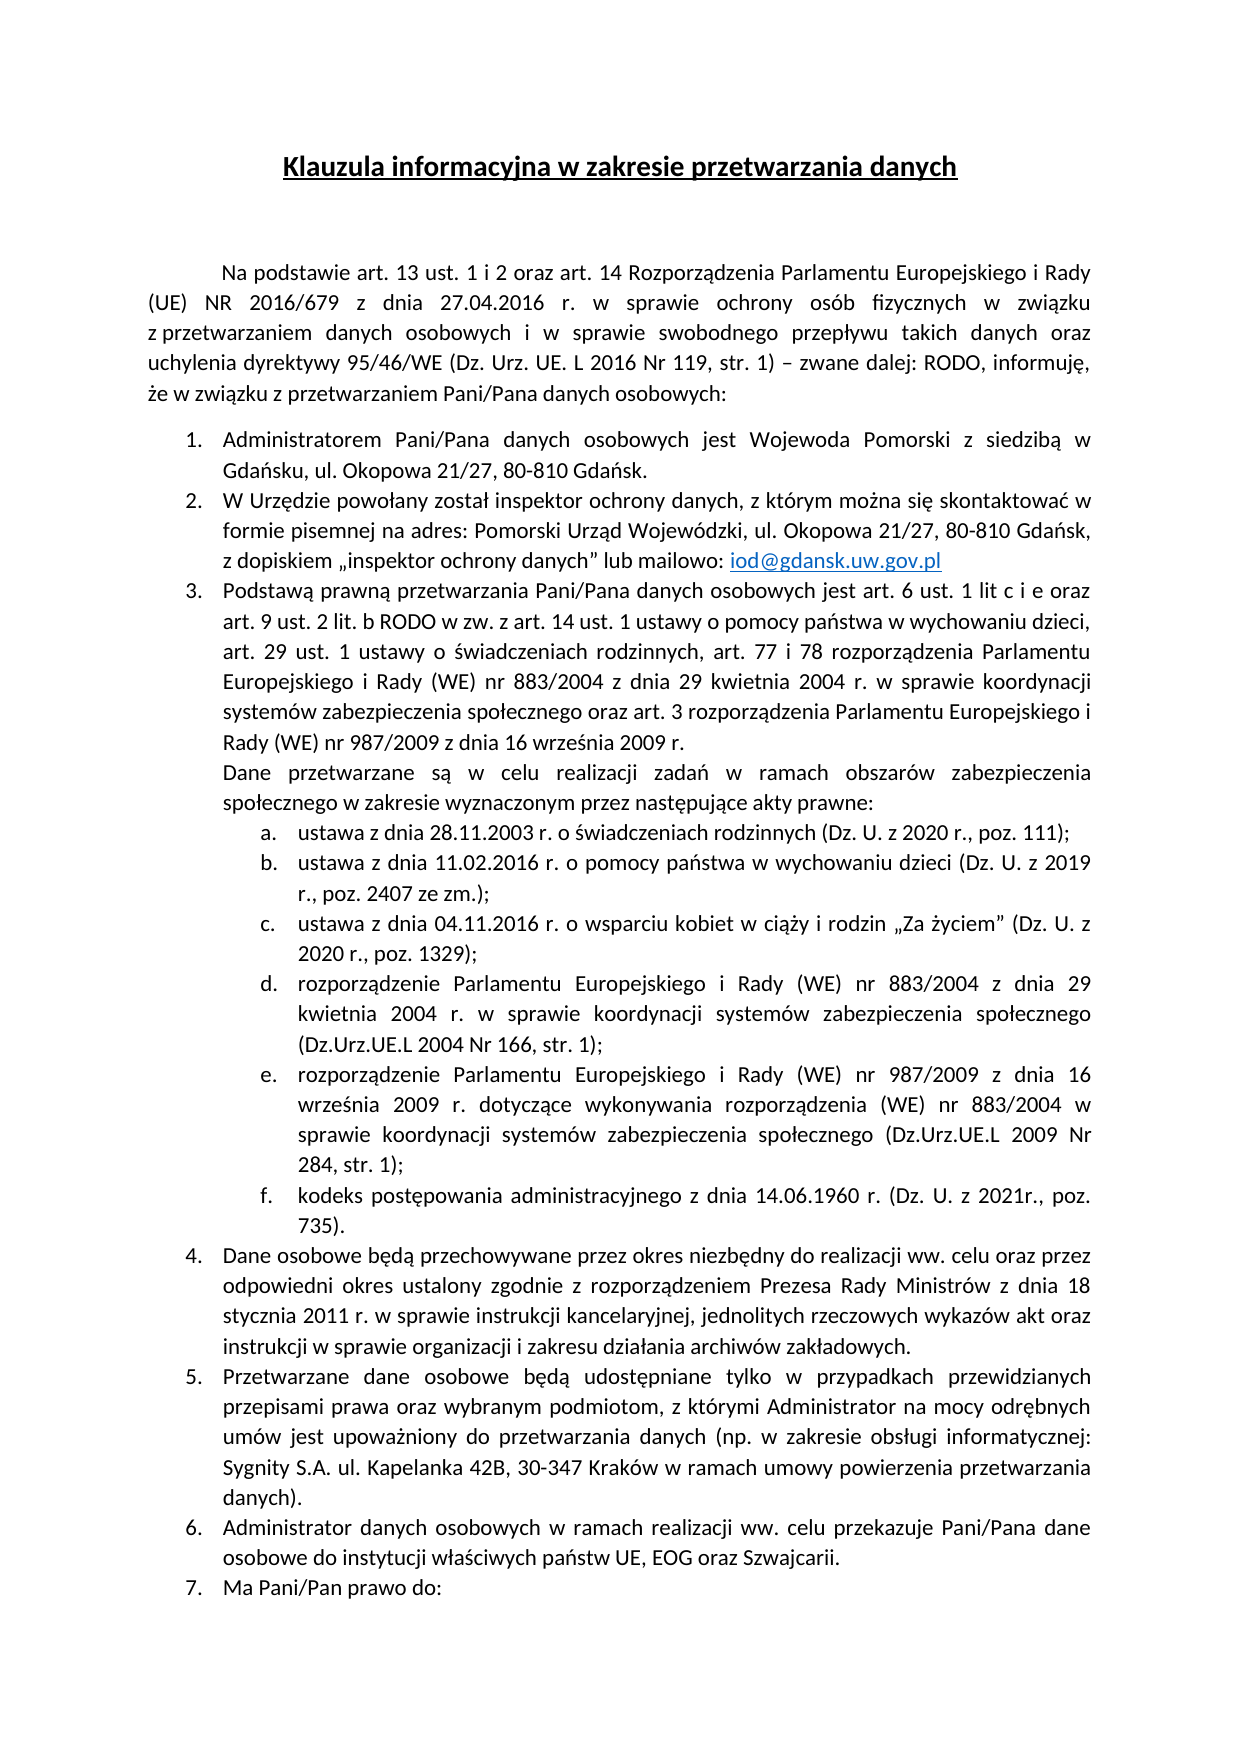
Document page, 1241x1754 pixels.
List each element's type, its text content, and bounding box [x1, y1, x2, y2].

list ustawa z dnia 04.11.2016 r. o wsparciu kobiet w ciąży i rodzin „Za życiem” (Dz. U. z 2020 r., poz. 1329); [260, 909, 1093, 967]
list rozporządzenie Parlamentu Europejskiego i Rady (WE) nr 987/2009 z dnia 16 września 2009 r. dotyczące wykonywania rozporządzenia (WE) nr 883/2004 w sprawie koordynacji systemów zabezpieczenia społecznego (Dz.Urz.UE.L 2009 Nr 284, str. 1); [260, 1060, 1093, 1178]
list W Urzędzie powołany został inspektor ochrony danych, z którym można się skontaktować w formie pisemnej na adres: Pomorski Urząd Wojewódzki, ul. Okopowa 21/27, 80-810 Gdańsk, z dopiskiem „inspektor ochrony danych” lub mailowo: iod@gdansk.uw.gov.pl [185, 486, 1093, 574]
list Administrator danych osobowych w ramach realizacji ww. celu przekazuje Pani/Pana dane osobowe do instytucji właściwych państw UE, EOG oraz Szwajcarii. [185, 1513, 1093, 1571]
list Podstawą prawną przetwarzania Pani/Pana danych osobowych jest art. 6 ust. 1 lit c i e oraz art. 9 ust. 2 lit. b RODO w zw. z art. 14 ust. 1 ustawy o pomocy państwa w wychowaniu dzieci, art. 29 ust. 1 ustawy o świadczeniach rodzinnych, art. 77 i 78 rozporządzenia Parlamentu Europejskiego i Rady (WE) nr 883/2004 z dnia 29 kwietnia 2004 r. w sprawie koordynacji systemów zabezpieczenia społecznego oraz art. 3 rozporządzenia Parlamentu Europejskiego i Rady (WE) nr 987/2009 z dnia 16 września 2009 r. [185, 577, 1093, 756]
list Przetwarzane dane osobowe będą udostępniane tylko w przypadkach przewidzianych przepisami prawa oraz wybranym podmiotom, z którymi Administrator na mocy odrębnych umów jest upoważniony do przetwarzania danych (np. w zakresie obsługi informatycznej: Sygnity S.A. ul. Kapelanka 42B, 30-347 Kraków w ramach umowy powierzenia przetwarzania danych). [185, 1362, 1093, 1511]
list Ma Pani/Pan prawo do: [185, 1573, 1093, 1601]
list ustawa z dnia 11.02.2016 r. o pomocy państwa w wychowaniu dzieci (Dz. U. z 2019 r., poz. 2407 ze zm.); [260, 848, 1093, 907]
list rozporządzenie Parlamentu Europejskiego i Rady (WE) nr 883/2004 z dnia 29 kwietnia 2004 r. w sprawie koordynacji systemów zabezpieczenia społecznego (Dz.Urz.UE.L 2004 Nr 166, str. 1); [260, 969, 1093, 1058]
list kodeks postępowania administracyjnego z dnia 14.06.1960 r. (Dz. U. z 2021r., poz. 735). [260, 1181, 1093, 1239]
list Dane przetwarzane są w celu realizacji zadań w ramach obszarów zabezpieczenia społecznego w zakresie wyznaczonym przez następujące akty prawne: [223, 758, 1093, 816]
text Klauzula informacyjna w zakresie przetwarzania danych [148, 148, 1093, 183]
list Administratorem Pani/Pana danych osobowych jest Wojewoda Pomorski z siedzibą w Gdańsku, ul. Okopowa 21/27, 80-810 Gdańsk. [185, 426, 1093, 484]
text Na podstawie art. 13 ust. 1 i 2 oraz art. 14 Rozporządzenia Parlamentu Europejskiego i Rady (UE) NR 2016/679 z dnia 27.04.2016 r. w sprawie ochrony osób fizycznych w związku z przetwarzaniem danych osobowych i w sprawie swobodnego przepływu takich danych oraz uchylenia dyrektywy 95/46/WE (Dz. Urz. UE. L 2016 Nr 119, str. 1) – zwane dalej: RODO, informuję, że w związku z przetwarzaniem Pani/Pana danych osobowych: [148, 258, 1093, 407]
list ustawa z dnia 28.11.2003 r. o świadczeniach rodzinnych (Dz. U. z 2020 r., poz. 111); [260, 818, 1093, 846]
list Dane osobowe będą przechowywane przez okres niezbędny do realizacji ww. celu oraz przez odpowiedni okres ustalony zgodnie z rozporządzeniem Prezesa Rady Ministrów z dnia 18 stycznia 2011 r. w sprawie instrukcji kancelaryjnej, jednolitych rzeczowych wykazów akt oraz instrukcji w sprawie organizacji i zakresu działania archiwów zakładowych. [185, 1241, 1093, 1360]
